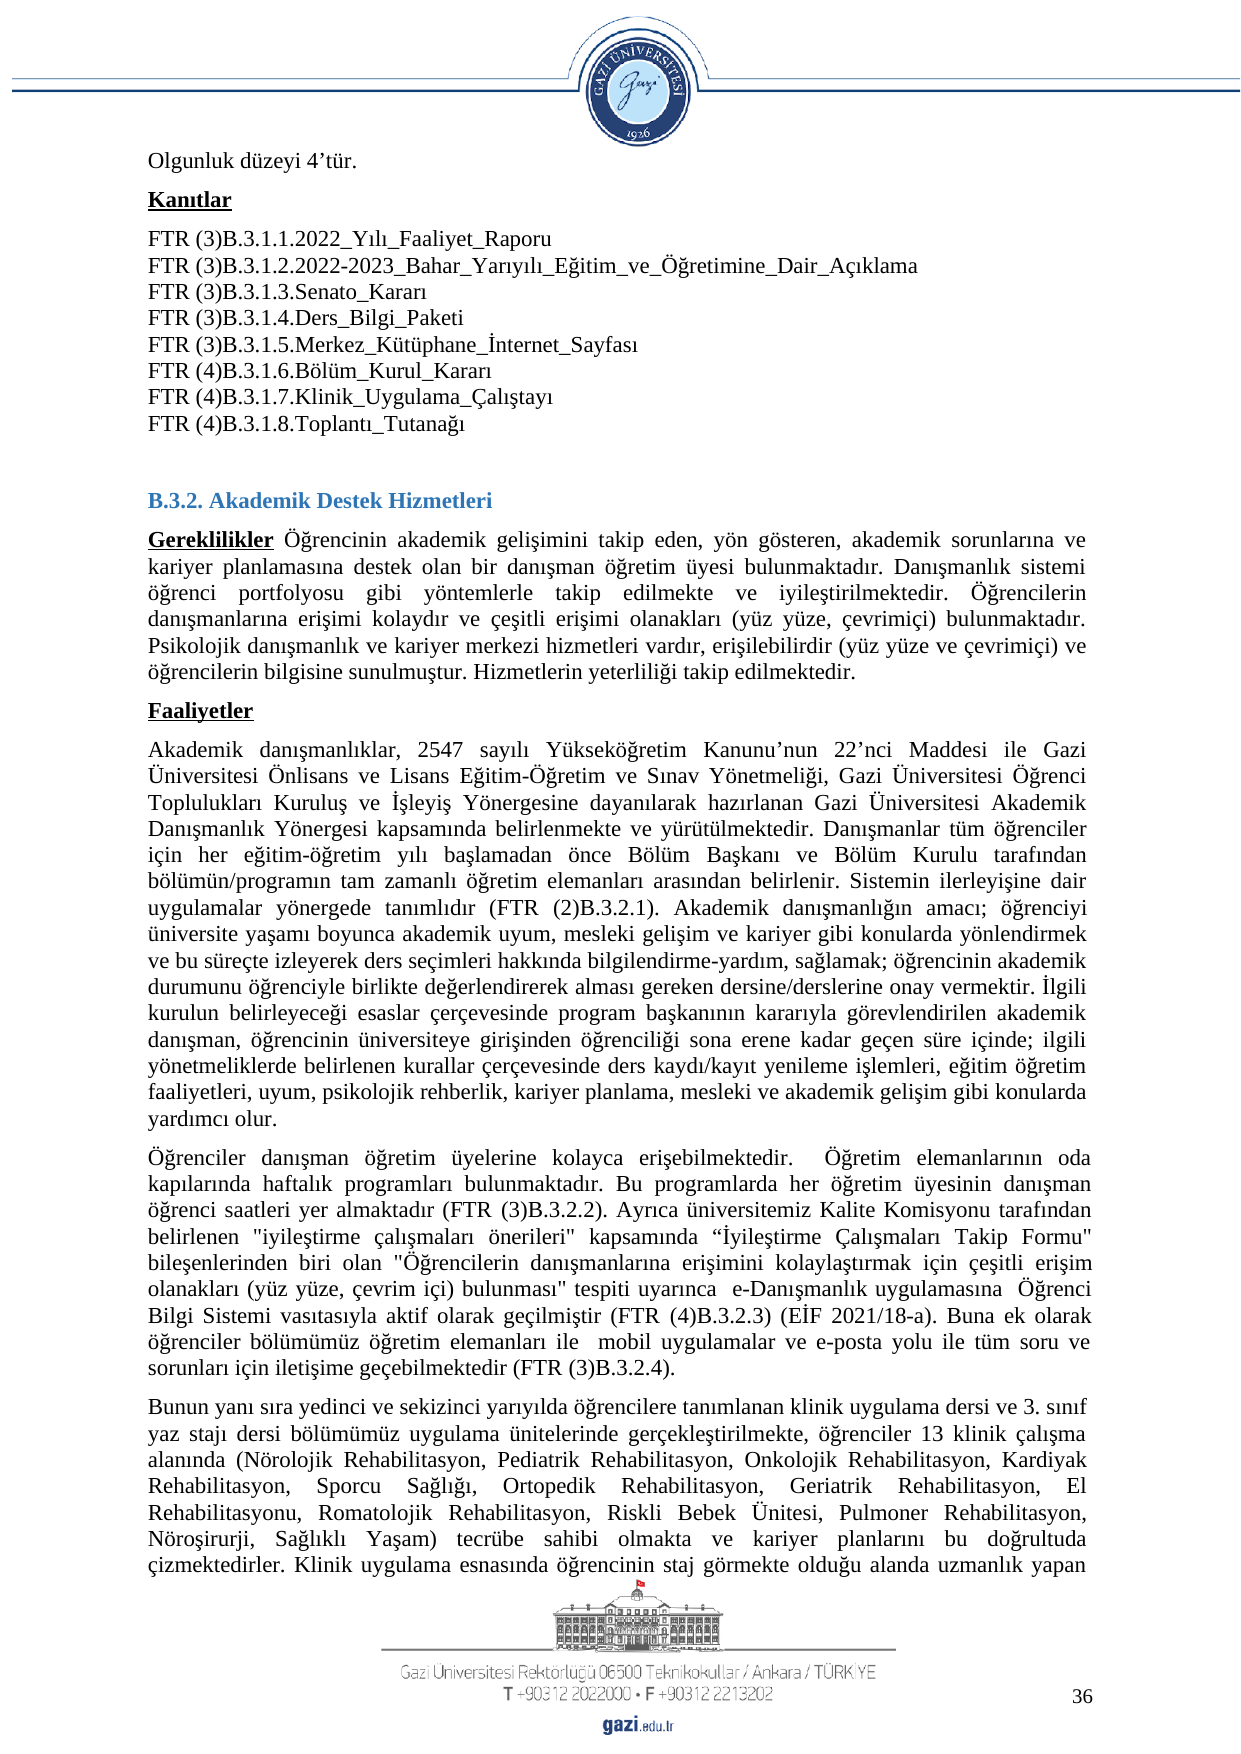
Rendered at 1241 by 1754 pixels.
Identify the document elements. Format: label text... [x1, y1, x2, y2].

subtitle B.3.2. Akademik Destek Hizmetleri [148, 487, 1093, 514]
text FTR (3)B.3.1.2.2022-2023_Bahar_Yarıyılı_Eğitim_ve_Öğretimine_Dair_Açıklama [148, 252, 1088, 278]
text FTR (4)B.3.1.8.Toplantı_Tutanağı [148, 410, 1088, 436]
text Akademik danışmanlıklar, 2547 sayılı Yükseköğretim Kanunu’nun 22’nci Maddesi ile Gazi Üniversitesi Önlisans ve Lisans Eğitim-Öğretim ve Sınav Yönetmeliği, Gazi Üniversitesi Öğrenci Toplulukları Kuruluş ve İşleyiş Yönergesine dayanılarak hazırlanan Gazi Üniversitesi Akademik Danışmanlık Yönergesi kapsamında belirlenmekte ve yürütülmektedir. Danışmanlar tüm öğrenciler için her eğitim-öğretim yılı başlamadan önce Bölüm Başkanı ve Bölüm Kurulu tarafından bölümün/programın tam zamanlı öğretim elemanları arasından belirlenir. Sistemin ilerleyişine dair uygulamalar yönergede tanımlıdır (FTR (2)B.3.2.1). Akademik danışmanlığın amacı; öğrenciyi üniversite yaşamı boyunca akademik uyum, mesleki gelişim ve kariyer gibi konularda yönlendirmek ve bu süreçte izleyerek ders seçimleri hakkında bilgilendirme-yardım, sağlamak; öğrencinin akademik durumunu öğrenciyle birlikte değerlendirerek alması gereken dersine/derslerine onay vermektir. İlgili kurulun belirleyeceği esaslar çerçevesinde program başkanının kararıyla görevlendirilen akademik danışman, öğrencinin üniversiteye girişinden öğrenciliği sona erene kadar geçen süre içinde; ilgili yönetmeliklerde belirlenen kurallar çerçevesinde ders kaydı/kayıt yenileme işlemleri, eğitim öğretim faaliyetleri, uyum, psikolojik rehberlik, kariyer planlama, mesleki ve akademik gelişim gibi konularda yardımcı olur. [148, 736, 1088, 1131]
picture [11, 0, 1241, 1754]
text Öğrenciler danışman öğretim üyelerine kolayca erişebilmektedir. Öğretim elemanlarının oda kapılarında haftalık programları bulunmaktadır. Bu programlarda her öğretim üyesinin danışman öğrenci saatleri yer almaktadır (FTR (3)B.3.2.2). Ayrıca üniversitemiz Kalite Komisyonu tarafından belirlenen "iyileştirme çalışmaları önerileri" kapsamında “İyileştirme Çalışmaları Takip Formu" bileşenlerinden biri olan "Öğrencilerin danışmanlarına erişimini kolaylaştırmak için çeşitli erişim olanakları (yüz yüze, çevrim içi) bulunması" tespiti uyarınca e-Danışmanlık uygulamasına Öğrenci Bilgi Sistemi vasıtasıyla aktif olarak geçilmiştir (FTR (4)B.3.2.3) (EİF 2021/18-a). Buna ek olarak öğrenciler bölümümüz öğretim elemanları ile mobil uygulamalar ve e-posta yolu ile tüm soru ve sorunları için iletişime geçebilmektedir (FTR (3)B.3.2.4). [148, 1144, 1093, 1381]
text Kanıtlar [148, 186, 1088, 213]
text FTR (3)B.3.1.3.Senato_Kararı [148, 278, 1088, 304]
text Faaliyetler [148, 697, 1088, 723]
text FTR (4)B.3.1.7.Klinik_Uygulama_Çalıştayı [148, 383, 1088, 410]
text FTR (3)B.3.1.5.Merkez_Kütüphane_İnternet_Sayfası [148, 331, 1088, 357]
text Gereklilikler Öğrencinin akademik gelişimini takip eden, yön gösteren, akademik sorunlarına ve kariyer planlamasına destek olan bir danışman öğretim üyesi bulunmaktadır. Danışmanlık sistemi öğrenci portfolyosu gibi yöntemlerle takip edilmekte ve iyileştirilmektedir. Öğrencilerin danışmanlarına erişimi kolaydır ve çeşitli erişimi olanakları (yüz yüze, çevrimiçi) bulunmaktadır. Psikolojik danışmanlık ve kariyer merkezi hizmetleri vardır, erişilebilirdir (yüz yüze ve çevrimiçi) ve öğrencilerin bilgisine sunulmuştur. Hizmetlerin yeterliliği takip edilmektedir. [148, 526, 1088, 684]
text Olgunluk düzeyi 4’tür. [148, 148, 1088, 174]
text FTR (3)B.3.1.4.Ders_Bilgi_Paketi [148, 304, 1088, 331]
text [148, 1393, 1088, 1578]
text FTR (3)B.3.1.1.2022_Yılı_Faaliyet_Raporu [148, 225, 1088, 252]
text FTR (4)B.3.1.6.Bölüm_Kurul_Kararı [148, 357, 1088, 383]
